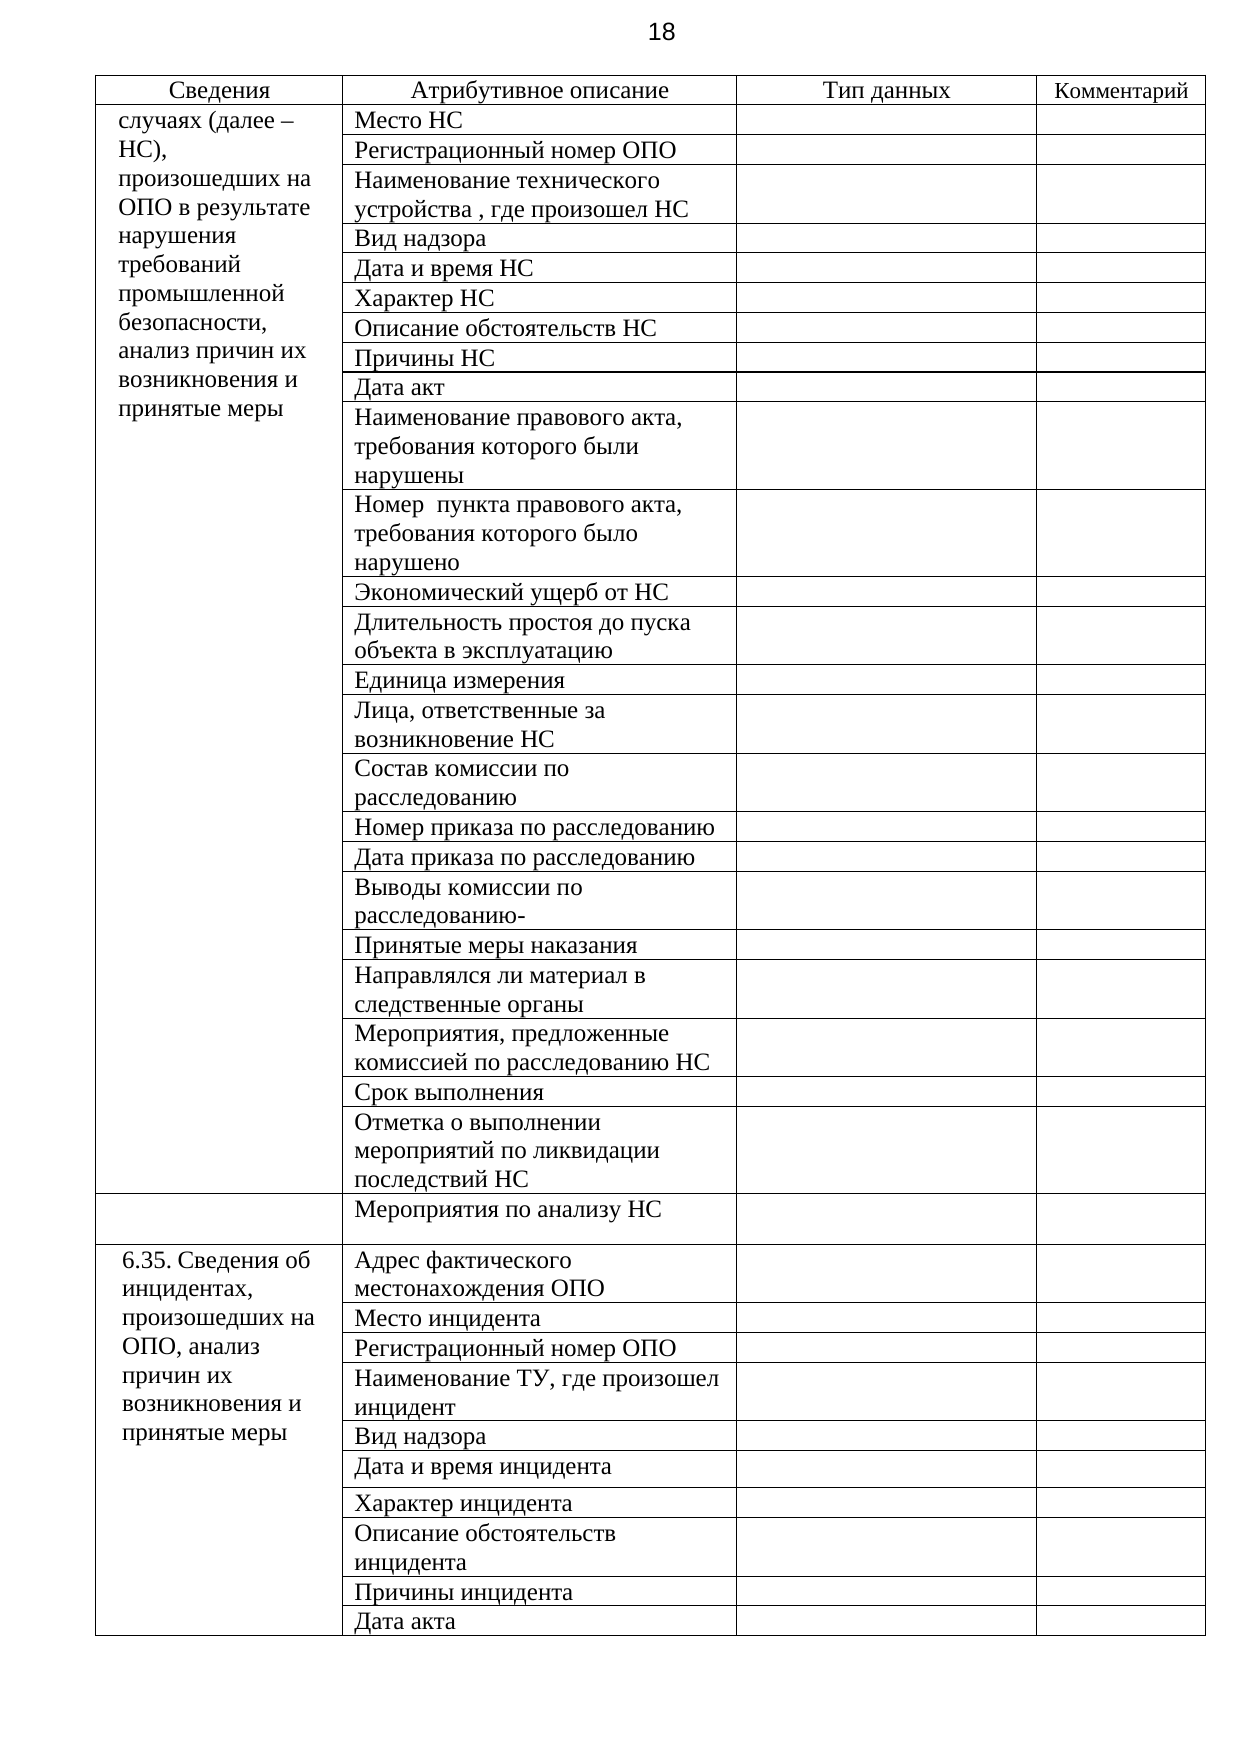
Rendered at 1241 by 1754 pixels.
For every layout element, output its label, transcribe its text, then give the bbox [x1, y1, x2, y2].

table_cell [1037, 1107, 1205, 1193]
table_cell [1037, 1194, 1205, 1244]
table_cell Вид надзора [343, 224, 736, 252]
table_cell [737, 1421, 1036, 1450]
table_cell [737, 283, 1036, 312]
table_cell Номер приказа по расследованию [343, 812, 736, 841]
table_cell Причины инцидента [343, 1577, 736, 1605]
table_cell Место НС [343, 105, 736, 134]
table_cell Адрес фактического местонахождения ОПО [343, 1245, 736, 1302]
table_cell [1037, 1077, 1205, 1106]
table_cell [1037, 283, 1205, 312]
table_cell [737, 1606, 1036, 1635]
table_cell [737, 960, 1036, 1017]
table_header Атрибутивное описание [343, 76, 736, 104]
table_cell Длительность простоя до пуска объекта в эксплуатацию [343, 607, 736, 664]
table_cell [737, 1488, 1036, 1517]
table_cell [737, 1194, 1036, 1244]
table_cell Мероприятия, предложенные комиссией по расследованию НС [343, 1019, 736, 1076]
table_cell Дата и время НС [343, 253, 736, 282]
table_cell Выводы комиссии по расследованию- [343, 872, 736, 929]
table_cell [1037, 490, 1205, 576]
table_cell [737, 1107, 1036, 1193]
table_cell [737, 1333, 1036, 1362]
table_cell Дата акта [343, 1606, 736, 1635]
table_cell [1037, 665, 1205, 694]
table_cell [737, 1577, 1036, 1605]
table_cell [1037, 842, 1205, 871]
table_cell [96, 105, 342, 1193]
table_cell Мероприятия по анализу НС [343, 1194, 736, 1244]
table_cell [1037, 812, 1205, 841]
table_cell [737, 373, 1036, 401]
table_cell [1037, 607, 1205, 664]
table_cell [737, 313, 1036, 342]
table_cell [737, 402, 1036, 488]
table_cell [1037, 1303, 1205, 1332]
table_cell [1037, 577, 1205, 606]
table_cell Дата приказа по расследованию [343, 842, 736, 871]
table_cell [737, 135, 1036, 164]
table_cell [1037, 1488, 1205, 1517]
table_cell [737, 577, 1036, 606]
table_cell Отметка о выполнении мероприятий по ликвидации последствий НС [343, 1107, 736, 1193]
table_cell [1037, 313, 1205, 342]
table_cell [737, 754, 1036, 811]
table_header Тип данных [737, 76, 1036, 104]
table_cell [1037, 1421, 1205, 1450]
table_cell Срок выполнения [343, 1077, 736, 1106]
table_cell Наименование правового акта, требования которого были нарушены [343, 402, 736, 488]
table_cell [1037, 343, 1205, 371]
table_cell [737, 695, 1036, 752]
table_cell [1037, 695, 1205, 752]
table_cell [96, 1194, 342, 1244]
table_cell [737, 872, 1036, 929]
table_cell Вид надзора [343, 1421, 736, 1450]
table_cell Сведения об инцидентах, произошедших на ОПО, анализ причин их возникновения и принятые меры [96, 1245, 342, 1635]
table_cell [737, 842, 1036, 871]
table_cell Место инцидента [343, 1303, 736, 1332]
table_cell [737, 1303, 1036, 1332]
table_cell Описание обстоятельств инцидента [343, 1518, 736, 1576]
table_cell Наименование ТУ, где произошел инцидент [343, 1363, 736, 1420]
table_cell [1037, 224, 1205, 252]
table_cell [737, 812, 1036, 841]
table_cell [1037, 1333, 1205, 1362]
table_cell Принятые меры наказания [343, 930, 736, 959]
table_cell [737, 165, 1036, 222]
table_cell Единица измерения [343, 665, 736, 694]
table_cell [1037, 1363, 1205, 1420]
table_cell [1037, 402, 1205, 488]
table_cell [1037, 135, 1205, 164]
table_cell [1037, 165, 1205, 222]
table_cell [1037, 1019, 1205, 1076]
table_cell [1037, 1245, 1205, 1302]
table_cell [1037, 105, 1205, 134]
table_cell [1037, 754, 1205, 811]
table_cell [737, 1077, 1036, 1106]
table_cell [737, 1363, 1036, 1420]
table_cell Состав комиссии по расследованию [343, 754, 736, 811]
table_cell [737, 1518, 1036, 1576]
table_cell Характер инцидента [343, 1488, 736, 1517]
table_cell [737, 1019, 1036, 1076]
table_cell Лица, ответственные за возникновение НС [343, 695, 736, 752]
table_cell [1037, 373, 1205, 401]
table_cell [737, 607, 1036, 664]
table_cell [737, 253, 1036, 282]
table_cell [1037, 1518, 1205, 1576]
table_header Комментарий [1037, 76, 1205, 104]
table_cell Описание обстоятельств НС [343, 313, 736, 342]
table_cell [737, 343, 1036, 371]
table_cell Дата и время инцидента [343, 1451, 736, 1487]
table_cell Направлялся ли материал в следственные органы [343, 960, 736, 1017]
table_cell [1037, 960, 1205, 1017]
table_cell Дата акт [343, 373, 736, 401]
table_cell [737, 490, 1036, 576]
table_cell Экономический ущерб от НС [343, 577, 736, 606]
table_cell [1037, 872, 1205, 929]
table_cell Причины НС [343, 343, 736, 371]
table_cell [737, 665, 1036, 694]
table_cell [1037, 1606, 1205, 1635]
table_cell [737, 930, 1036, 959]
table_cell [1037, 253, 1205, 282]
table_cell [737, 224, 1036, 252]
table_cell [737, 1245, 1036, 1302]
table_cell Регистрационный номер ОПО [343, 135, 736, 164]
table_cell Наименование технического устройства , где произошел НС [343, 165, 736, 222]
table_cell [1037, 930, 1205, 959]
table_cell Регистрационный номер ОПО [343, 1333, 736, 1362]
table_header Сведения [96, 76, 342, 104]
table_cell [1037, 1451, 1205, 1487]
table_cell Номер пункта правового акта, требования которого было нарушено [343, 490, 736, 576]
table_cell [737, 1451, 1036, 1487]
table_cell Характер НС [343, 283, 736, 312]
table_cell [737, 105, 1036, 134]
table_cell [1037, 1577, 1205, 1605]
